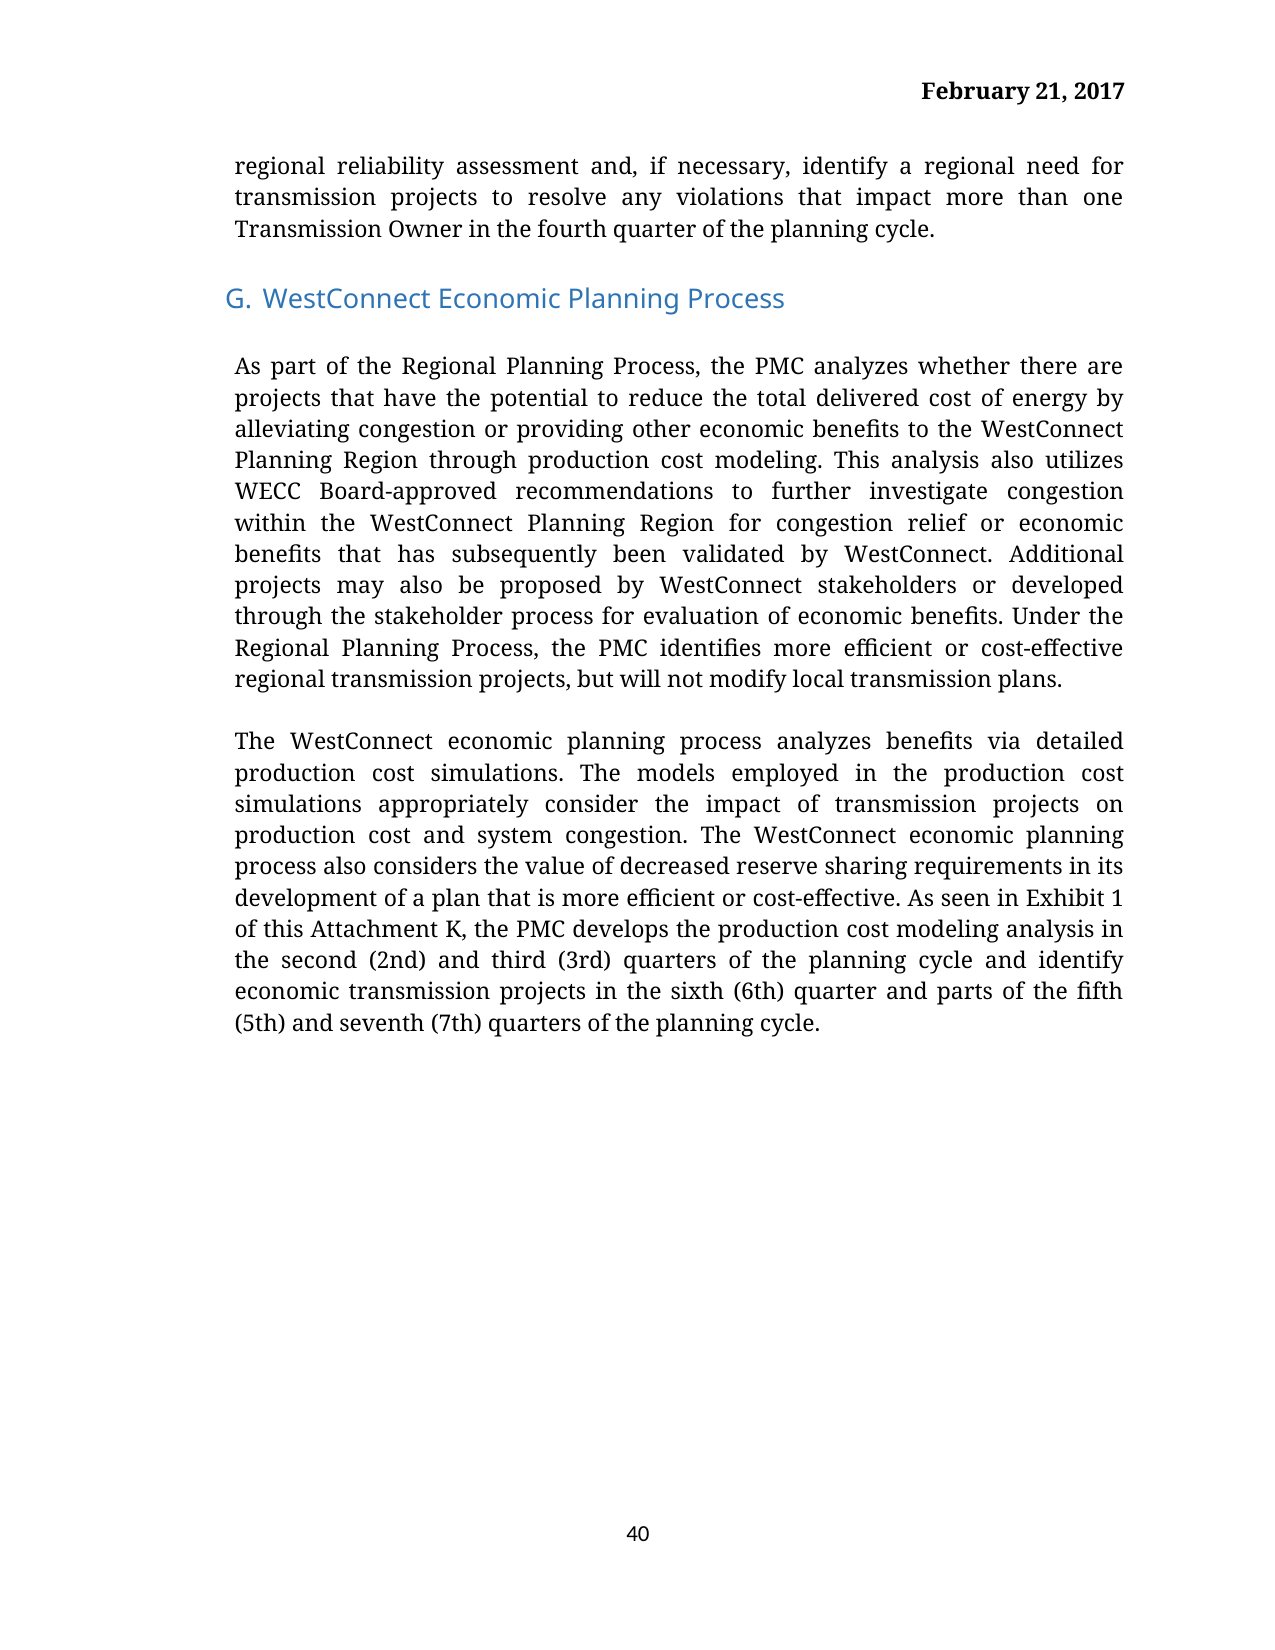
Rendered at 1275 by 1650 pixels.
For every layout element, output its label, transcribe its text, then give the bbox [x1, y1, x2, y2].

text The WestConnect economic planning process analyzes benefits via detailed production cost simulations. The models employed in the production cost simulations appropriately consider the impact of transmission projects on production cost and system congestion. The WestConnect economic planning process also considers the value of decreased reserve sharing requirements in its development of a plan that is more efficient or cost-effective. As seen in Exhibit 1 of this Attachment K, the PMC develops the production cost modeling analysis in the second (2nd) and third (3rd) quarters of the planning cycle and identify economic transmission projects in the sixth (6th) quarter and parts of the fifth (5th) and seventh (7th) quarters of the planning cycle. [234, 725, 1125, 1038]
text As part of the Regional Planning Process, the PMC analyzes whether there are projects that have the potential to reduce the total delivered cost of energy by alleviating congestion or providing other economic benefits to the WestConnect Planning Region through production cost modeling. This analysis also utilizes WECC Board-approved recommendations to further investigate congestion within the WestConnect Planning Region for congestion relief or economic benefits that has subsequently been validated by WestConnect. Additional projects may also be proposed by WestConnect stakeholders or developed through the stakeholder process for evaluation of economic benefits. Under the Regional Planning Process, the PMC identifies more efficient or cost-effective regional transmission projects, but will not modify local transmission plans. [234, 350, 1125, 694]
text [234, 150, 1125, 244]
subtitle WestConnect Economic Planning Process [225, 279, 1125, 316]
